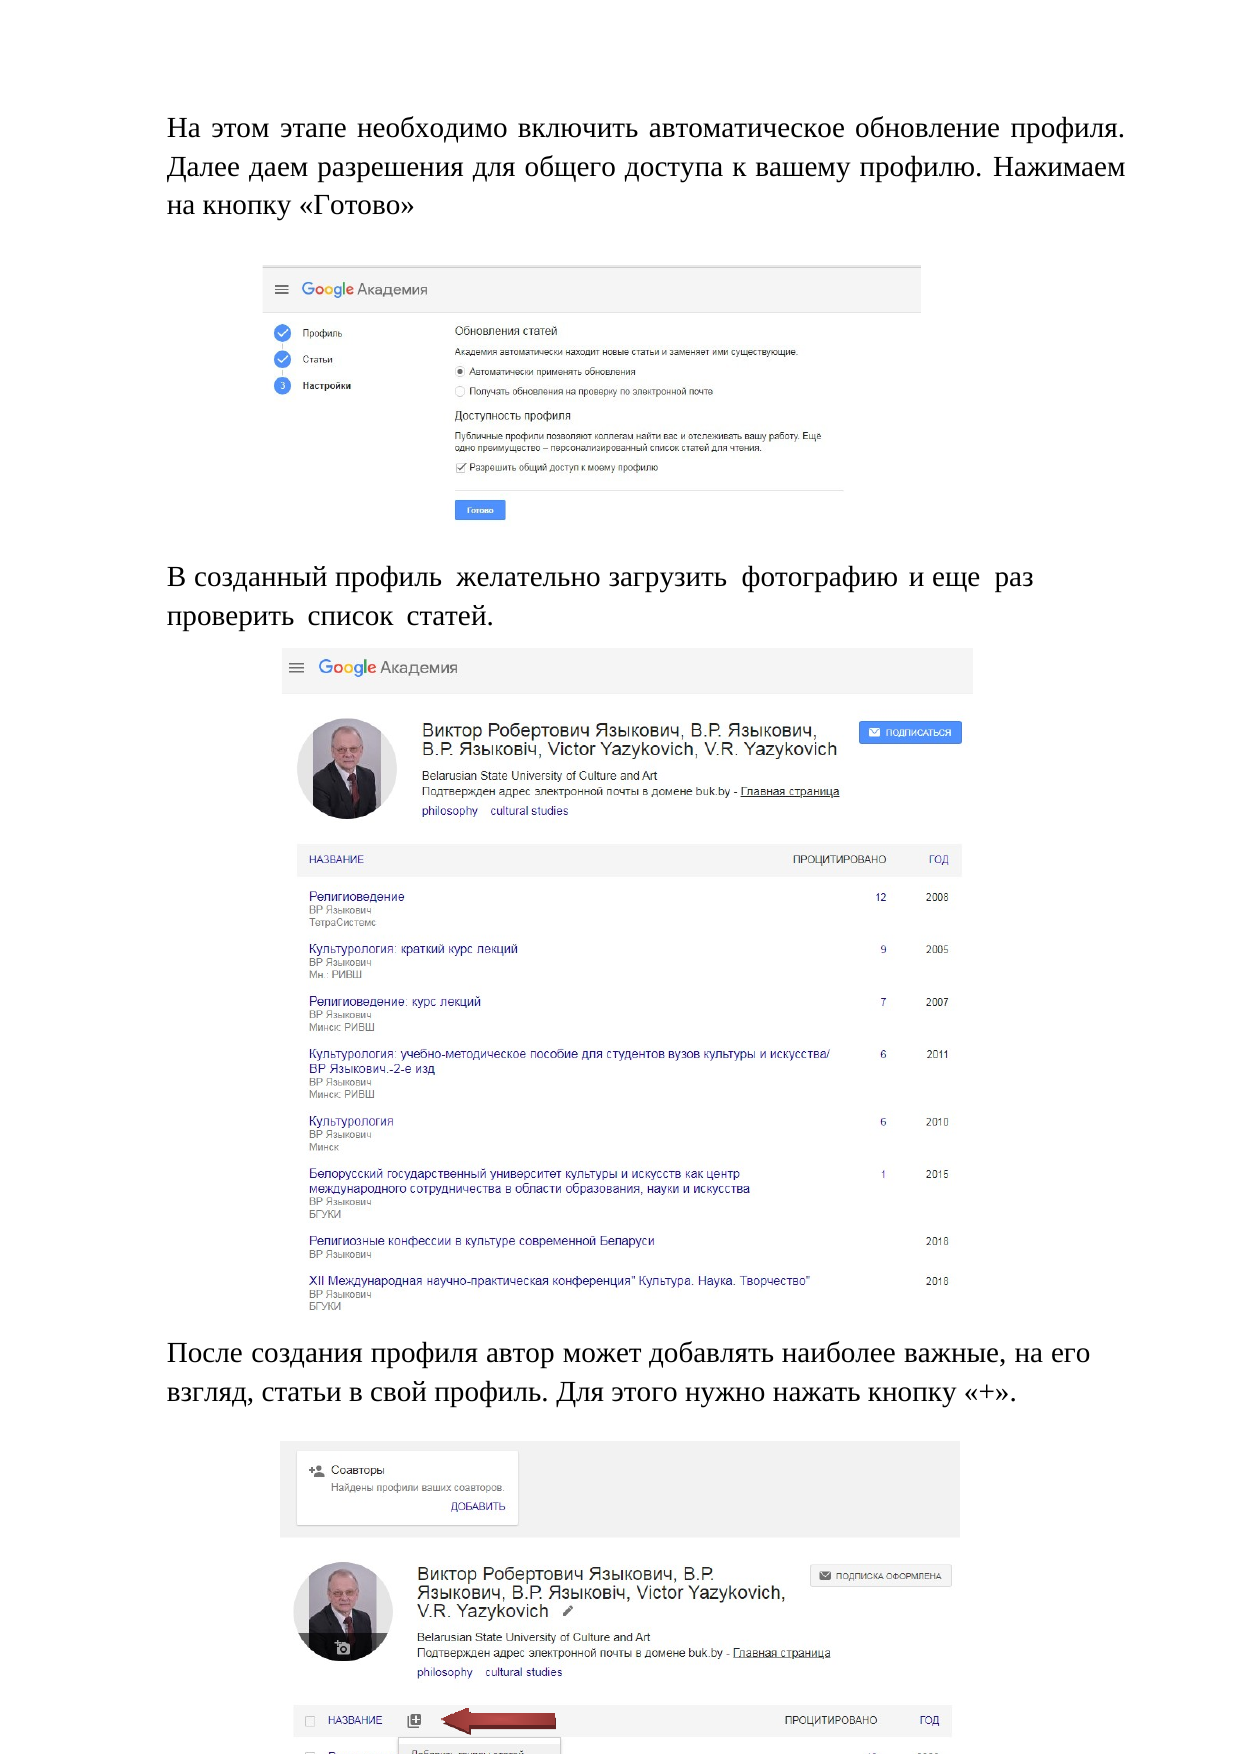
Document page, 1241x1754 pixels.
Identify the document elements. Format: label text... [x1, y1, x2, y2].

picture [262, 265, 921, 527]
picture [281, 648, 973, 1316]
text На этом этапе необходимо включить автоматическое обновление профиля. Далее даем разрешения для общего доступа к вашему профилю. Нажимаем на кнопку «Готово» [167, 110, 1126, 221]
picture [280, 1441, 960, 1754]
text В созданный профиль желательно загрузить фотографию и еще раз проверить список статей. [167, 559, 1163, 632]
